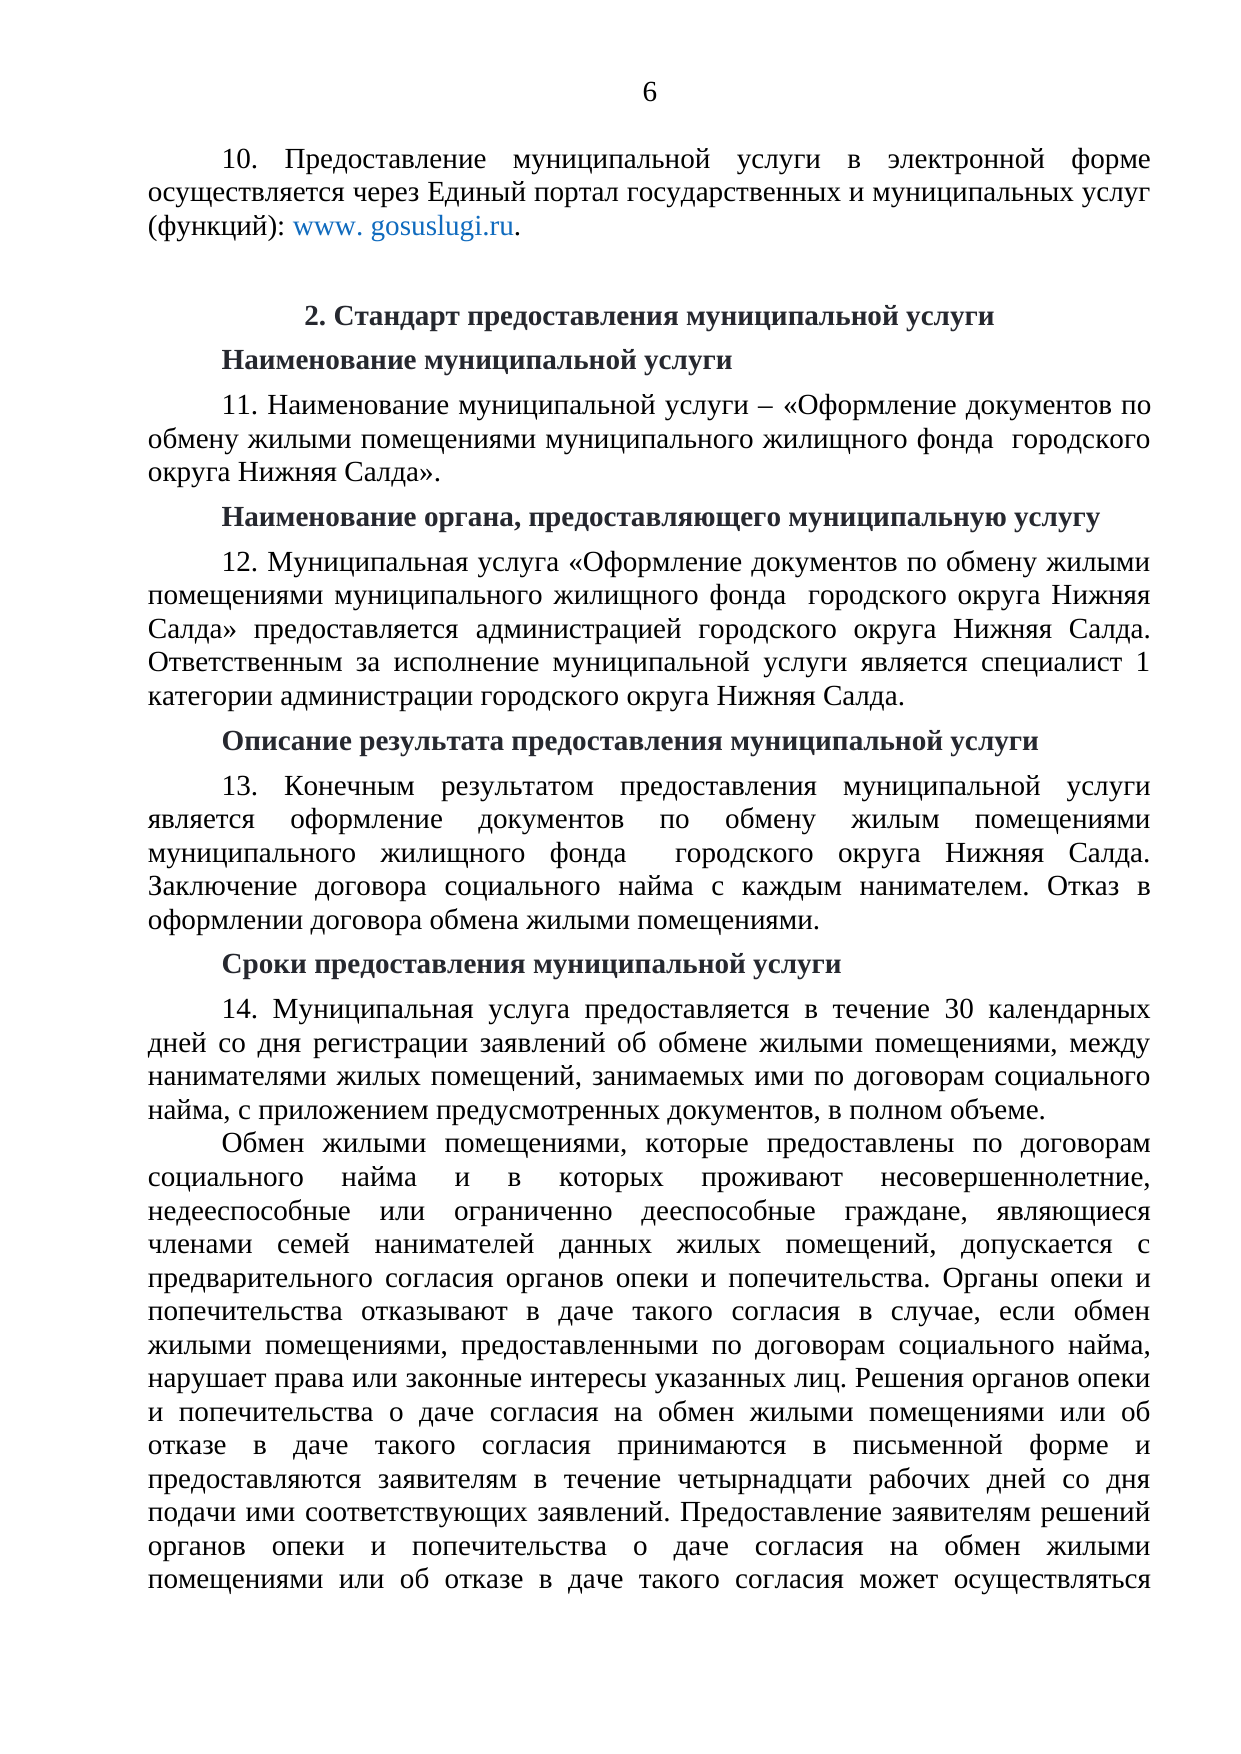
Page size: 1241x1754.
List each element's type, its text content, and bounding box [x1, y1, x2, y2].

text 14. Муниципальная услуга предоставляется в течение 30 календарных дней со дня регистрации заявлений об обмене жилыми помещениями, между нанимателями жилых помещений, занимаемых ими по договорам социального найма, с приложением предусмотренных документов, в полном объеме. [148, 991, 1152, 1126]
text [148, 1126, 1152, 1595]
text 13. Конечным результатом предоставления муниципальной услуги является оформление документов по обмену жилым помещениями муниципального жилищного фонда городского округа Нижняя Салда. Заключение договора социального найма с каждым нанимателем. Отказ в оформлении договора обмена жилыми помещениями. [148, 768, 1152, 935]
subtitle Описание результата предоставления муниципальной услуги [148, 723, 1152, 756]
text 11. Наименование муниципальной услуги – «Оформление документов по обмену жилыми помещениями муниципального жилищного фонда городского округа Нижняя Салда». [148, 387, 1152, 488]
subtitle Наименование органа, предоставляющего муниципальную услугу [148, 499, 1152, 533]
text 10. Предоставление муниципальной услуги в электронной форме осуществляется через Единый портал государственных и муниципальных услуг (функций): www. gosuslugi.ru. [148, 141, 1152, 242]
text 12. Муниципальная услуга «Оформление документов по обмену жилыми помещениями муниципального жилищного фонда городского округа Нижняя Салда» предоставляется администрацией городского округа Нижняя Салда. Ответственным за исполнение муниципальной услуги является специалист 1 категории администрации городского округа Нижняя Салда. [148, 544, 1152, 712]
subtitle 2. Стандарт предоставления муниципальной услуги [148, 298, 1152, 331]
subtitle Сроки предоставления муниципальной услуги [148, 947, 1152, 980]
subtitle Наименование муниципальной услуги [148, 342, 1152, 376]
